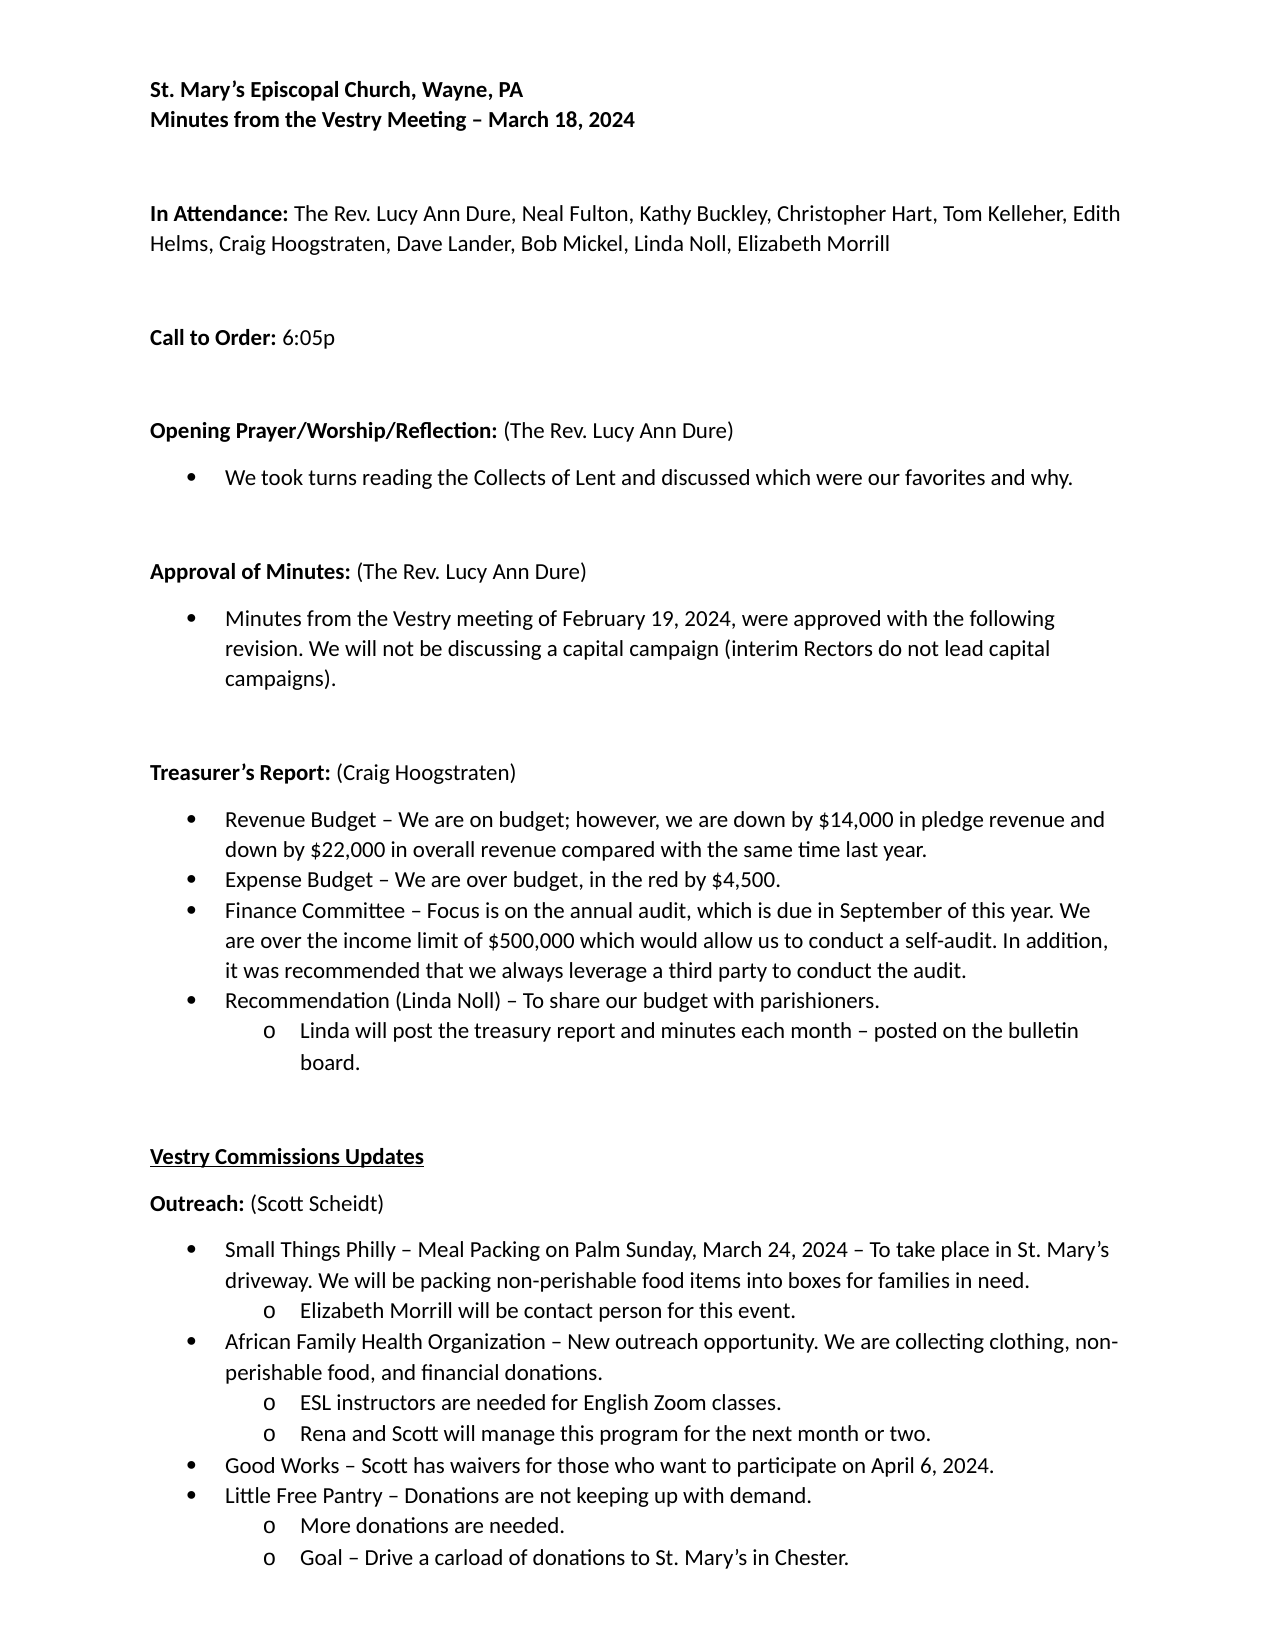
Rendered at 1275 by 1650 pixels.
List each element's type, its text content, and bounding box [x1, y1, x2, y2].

text Opening Prayer/Worship/Reflection: (The Rev. Lucy Ann Dure) [150, 417, 1125, 445]
list Linda will post the treasury report and minutes each month – posted on the bulletin board. [262, 1017, 1125, 1076]
list African Family Health Organization – New outreach opportunity. We are collecting clothing, non-perishable food, and financial donations. [187, 1327, 1125, 1386]
text Outreach: (Scott Scheidt) [150, 1189, 1125, 1217]
text Vestry Commissions Updates [150, 1142, 1125, 1170]
list Revenue Budget – We are on budget; however, we are down by $14,000 in pledge revenue and down by $22,000 in overall revenue compared with the same time last year. [187, 805, 1125, 863]
list Goal – Drive a carload of donations to St. Mary’s in Chester. [262, 1543, 1125, 1572]
list Little Free Pantry – Donations are not keeping up with demand. [187, 1481, 1125, 1509]
list Minutes from the Vestry meeting of February 19, 2024, were approved with the following revision. We will not be discussing a capital campaign (interim Rectors do not lead capital campaigns). [187, 604, 1125, 693]
list Rena and Scott will manage this program for the next month or two. [262, 1419, 1125, 1448]
text St. Mary’s Episcopal Church, Wayne, PA Minutes from the Vestry Meeting – March 18, 2024 [150, 75, 1125, 133]
list Recommendation (Linda Noll) – To share our budget with parishioners. [187, 986, 1125, 1014]
list Small Things Philly – Meal Packing on Palm Sunday, March 24, 2024 – To take place in St. Mary’s driveway. We will be packing non-perishable food items into boxes for families in need. [187, 1236, 1125, 1294]
list More donations are needed. [262, 1511, 1125, 1540]
list ESL instructors are needed for English Zoom classes. [262, 1388, 1125, 1417]
text In Attendance: The Rev. Lucy Ann Dure, Neal Fulton, Kathy Buckley, Christopher Hart, Tom Kelleher, Edith Helms, Craig Hoogstraten, Dave Lander, Bob Mickel, Linda Noll, Elizabeth Morrill [150, 199, 1125, 257]
text Treasurer’s Report: (Craig Hoogstraten) [150, 758, 1125, 786]
list We took turns reading the Collects of Lent and discussed which were our favorites and why. [187, 463, 1125, 492]
list Expense Budget – We are over budget, in the red by $4,500. [187, 866, 1125, 894]
list Finance Committee – Focus is on the annual audit, which is due in September of this year. We are over the income limit of $500,000 which would allow us to conduct a self-audit. In addition, it was recommended that we always leverage a third party to conduct the audit. [187, 896, 1125, 984]
text Approval of Minutes: (The Rev. Lucy Ann Dure) [150, 557, 1125, 585]
list Good Works – Scott has waivers for those who want to participate on April 6, 2024. [187, 1451, 1125, 1479]
text Call to Order: 6:05p [150, 323, 1125, 351]
list Elizabeth Morrill will be contact person for this event. [262, 1296, 1125, 1325]
